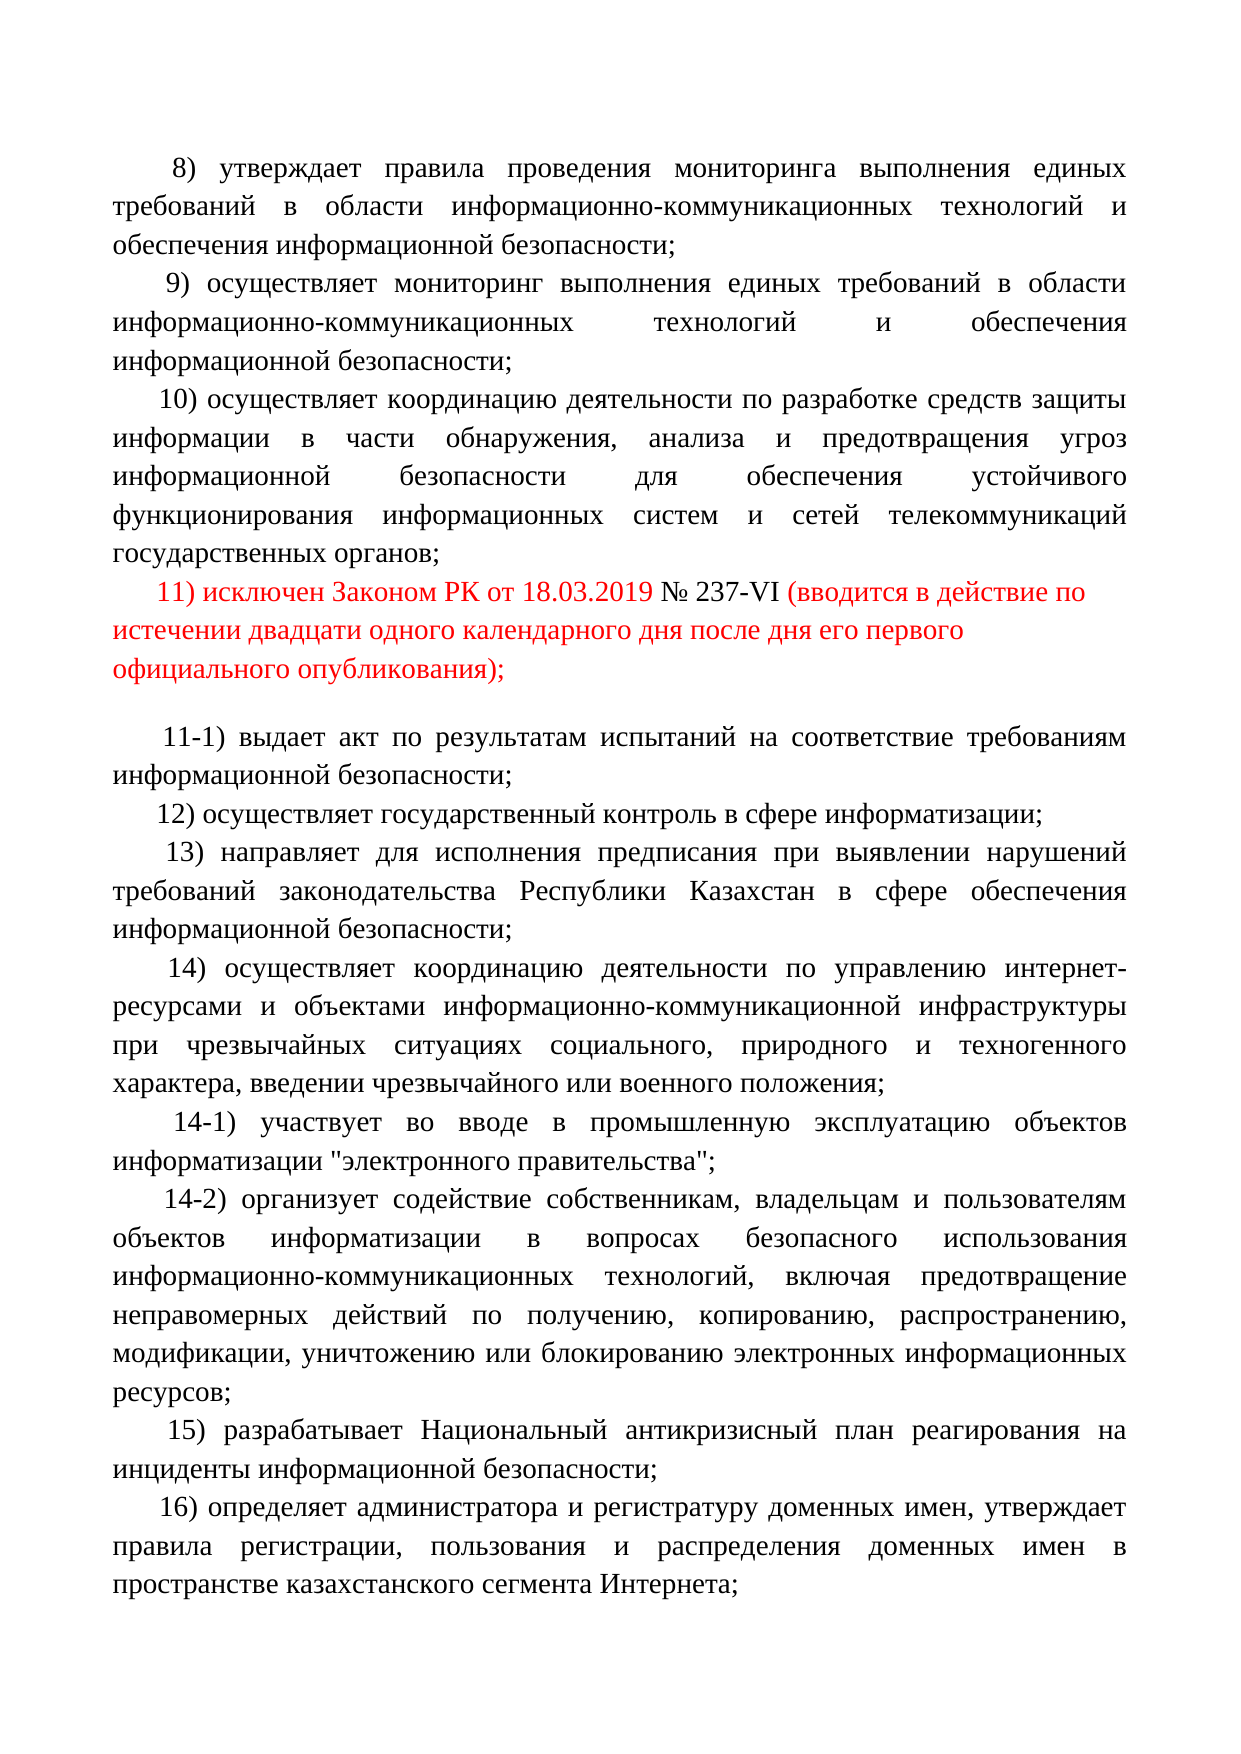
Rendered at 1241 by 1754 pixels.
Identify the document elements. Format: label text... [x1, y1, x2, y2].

text 14) осуществляет координацию деятельности по управлению интернет-ресурсами и объектами информационно-коммуникационной инфраструктуры при чрезвычайных ситуациях социального, природного и техногенного характера, введении чрезвычайного или военного положения; [112, 950, 1128, 1099]
text 11) исключен Законом РК от 18.03.2019 № 237-VI (вводится в действие по истечении двадцати одного календарного дня после дня его первого официального опубликования); [112, 574, 1128, 715]
text 14-1) участвует во вводе в промышленную эксплуатацию объектов информатизации "электронного правительства"; [112, 1104, 1128, 1176]
text 11-1) выдает акт по результатам испытаний на соответствие требованиям информационной безопасности; [112, 719, 1128, 791]
text 16) определяет администратора и регистратуру доменных имен, утверждает правила регистрации, пользования и распределения доменных имен в пространстве казахстанского сегмента Интернета; [112, 1489, 1128, 1600]
text 9) осуществляет мониторинг выполнения единых требований в области информационно-коммуникационных технологий и обеспечения информационной безопасности; [112, 266, 1128, 376]
text 12) осуществляет государственный контроль в сфере информатизации; [112, 796, 1128, 829]
text 8) утверждает правила проведения мониторинга выполнения единых требований в области информационно-коммуникационных технологий и обеспечения информационной безопасности; [112, 150, 1128, 261]
text 14-2) организует содействие собственникам, владельцам и пользователям объектов информатизации в вопросах безопасного использования информационно-коммуникационных технологий, включая предотвращение неправомерных действий по получению, копированию, распространению, модификации, уничтожению или блокированию электронных информационных ресурсов; [112, 1181, 1128, 1407]
text 15) разрабатывает Национальный антикризисный план реагирования на инциденты информационной безопасности; [112, 1412, 1128, 1484]
text 10) осуществляет координацию деятельности по разработке средств защиты информации в части обнаружения, анализа и предотвращения угроз информационной безопасности для обеспечения устойчивого функционирования информационных систем и сетей телекоммуникаций государственных органов; [112, 381, 1128, 569]
text 13) направляет для исполнения предписания при выявлении нарушений требований законодательства Республики Казахстан в сфере обеспечения информационной безопасности; [112, 834, 1128, 945]
